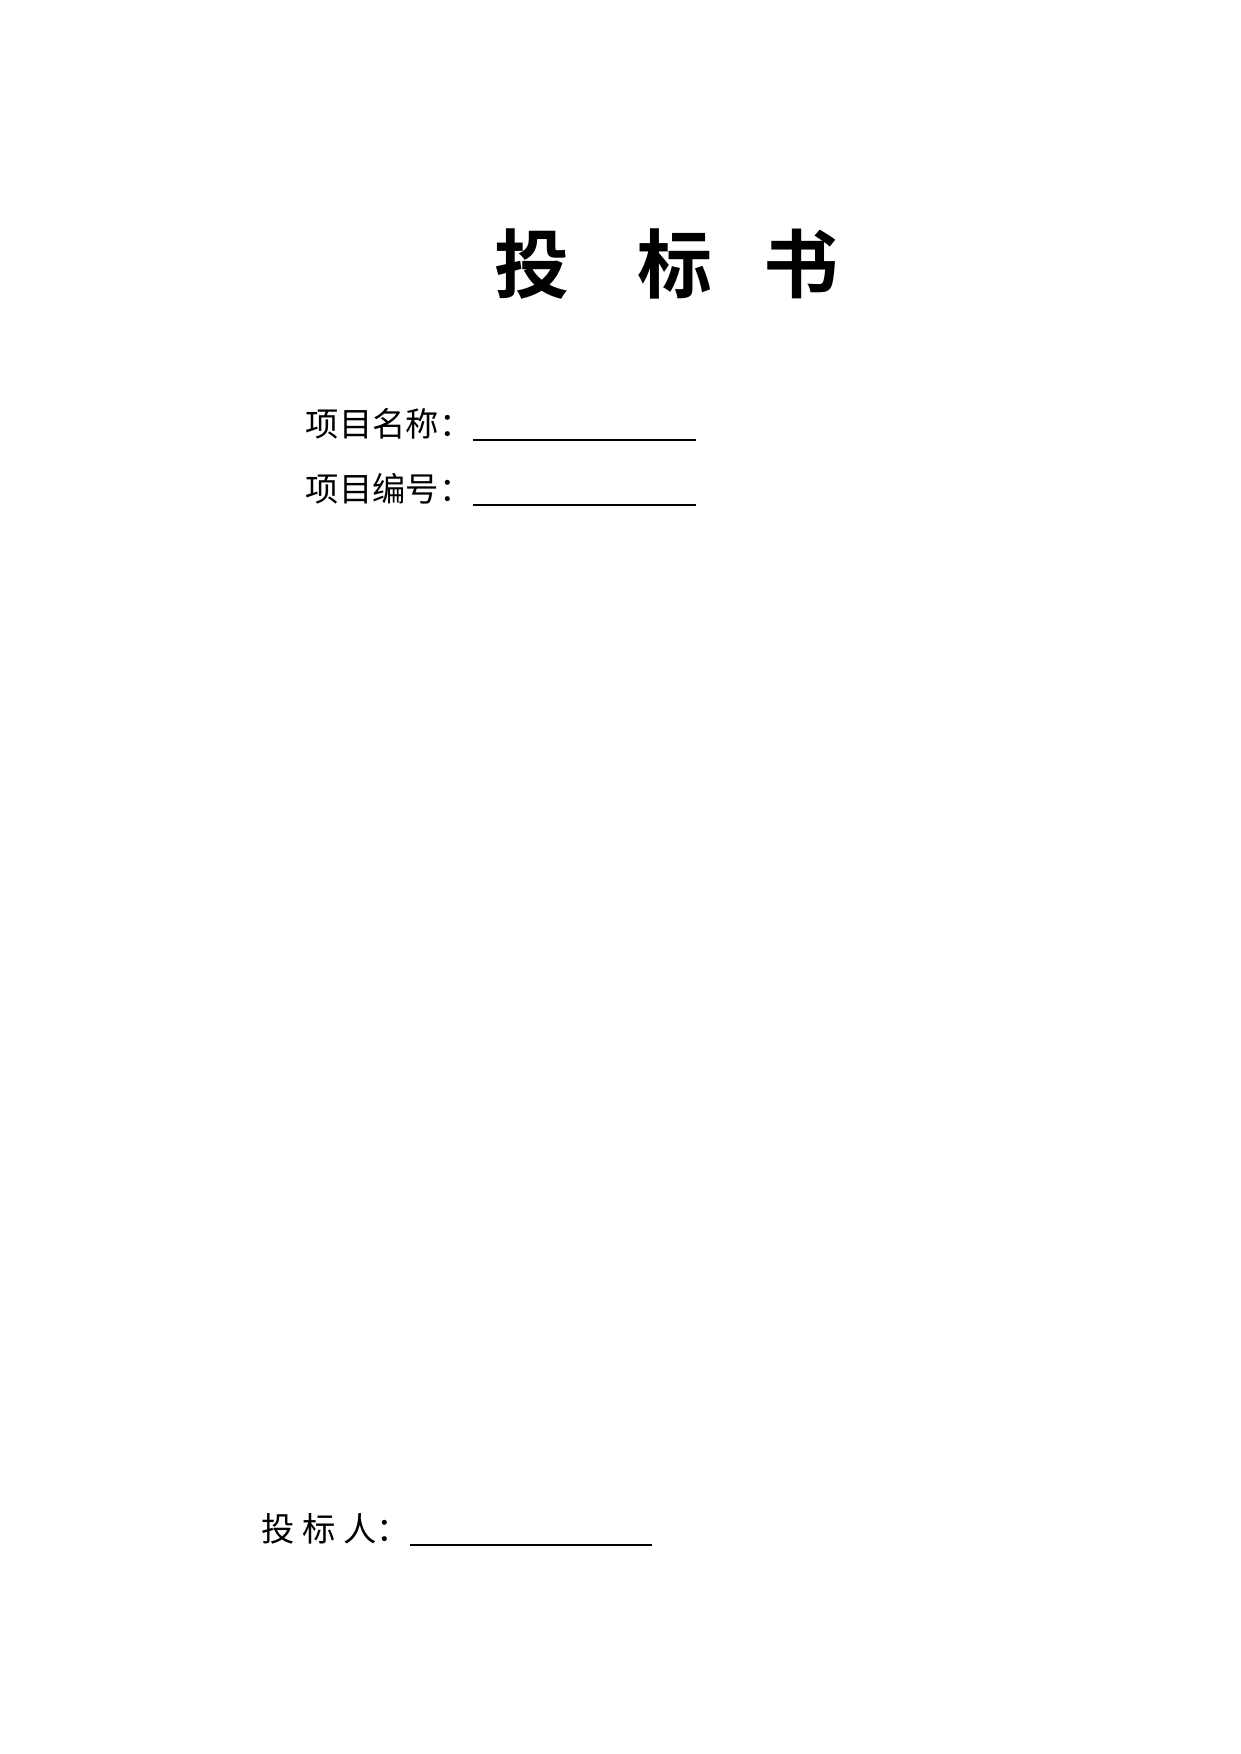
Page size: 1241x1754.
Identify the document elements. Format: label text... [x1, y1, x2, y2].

text 项目编号： [306, 454, 1053, 519]
text 投 标 人： [187, 1494, 1053, 1559]
text 项目名称： [306, 389, 1053, 454]
text 投 标 书 [187, 194, 1053, 324]
